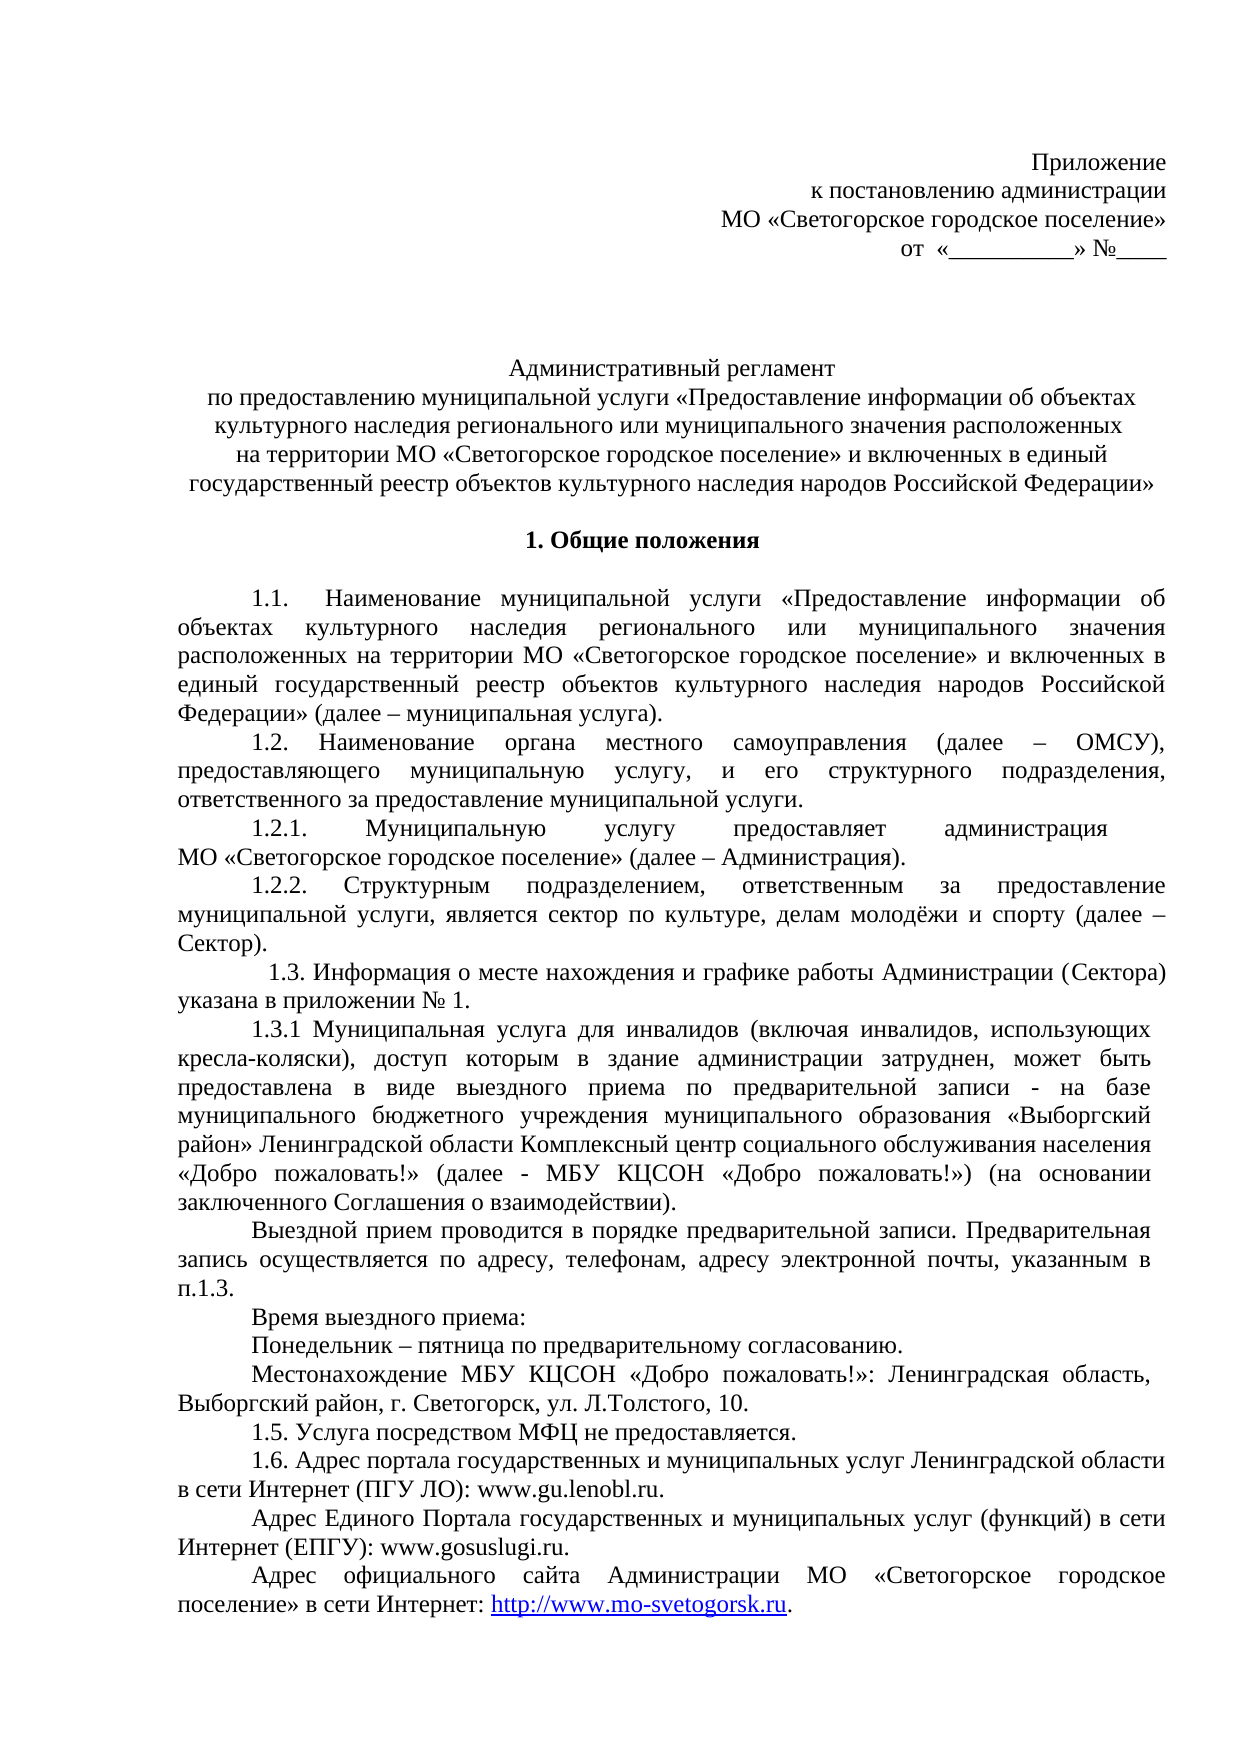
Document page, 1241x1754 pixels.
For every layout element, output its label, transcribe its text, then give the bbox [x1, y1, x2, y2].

text Время выездного приема: [177, 1302, 1152, 1330]
text Адрес Единого Портала государственных и муниципальных услуг (функций) в сети Интернет (ЕПГУ): www.gosuslugi.ru. [177, 1503, 1166, 1560]
text Адрес официального сайта Администрации МО «Светогорское городское поселение» в сети Интернет: http://www.mo-svetogorsk.ru. [177, 1560, 1166, 1618]
text 1.2. Наименование органа местного самоуправления (далее – ОМСУ), предоставляющего муниципальную услугу, и его структурного подразделения, ответственного за предоставление муниципальной услуги. [177, 727, 1166, 813]
text 1.5. Услуга посредством МФЦ не предоставляется. [177, 1417, 1166, 1445]
text к постановлению администрации [177, 176, 1166, 204]
text Понедельник – пятница по предварительному согласованию. [177, 1330, 1152, 1359]
text 1.3. Информация о месте нахождения и графике работы Администрации (Сектора) указана в приложении № 1. [177, 957, 1166, 1014]
text 1.6. Адрес портала государственных и муниципальных услуг Ленинградской области в сети Интернет (ПГУ ЛО): www.gu.lenobl.ru. [177, 1445, 1166, 1503]
title по предоставлению муниципальной услуги «Предоставление информации об объектах культурного наследия регионального или муниципального значения расположенных на территории МО «Светогорское городское поселение» и включенных в единый государственный реестр объектов культурного наследия народов Российской Федерации» [177, 382, 1166, 497]
text 1.3.1 Муниципальная услуга для инвалидов (включая инвалидов, использующих кресла-коляски), доступ которым в здание администрации затруднен, может быть предоставлена в виде выездного приема по предварительной записи - на базе муниципального бюджетного учреждения муниципального образования «Выборгский район» Ленинградской области Комплексный центр социального обслуживания населения «Добро пожаловать!» (далее - МБУ КЦСОН «Добро пожаловать!») (на основании заключенного Соглашения о взаимодействии). [177, 1014, 1152, 1215]
text от «__________» №____ [177, 233, 1166, 262]
title Административный регламент [177, 353, 1166, 382]
list Наименование муниципальной услуги «Предоставление информации об объектах культурного наследия регионального или муниципального значения расположенных на территории МО «Светогорское городское поселение» и включенных в единый государственный реестр объектов культурного наследия народов Российской Федерации» (далее – муниципальная услуга). [177, 583, 1166, 727]
text 1.2.2. Структурным подразделением, ответственным за предоставление муниципальной услуги, является сектор по культуре, делам молодёжи и спорту (далее – Сектор). [177, 870, 1166, 957]
text Приложение [177, 147, 1166, 176]
text Выездной прием проводится в порядке предварительной записи. Предварительная запись осуществляется по адресу, телефонам, адресу электронной почты, указанным в п.1.3. [177, 1215, 1152, 1302]
text Местонахождение МБУ КЦСОН «Добро пожаловать!»: Ленинградская область, Выборгский район, г. Светогорск, ул. Л.Толстого, 10. [177, 1359, 1152, 1417]
text 1.2.1. Муниципальную услугу предоставляет администрация МО «Светогорское городское поселение» (далее – Администрация). [177, 813, 1166, 870]
text 1. Общие положения [118, 525, 1166, 554]
text МО «Светогорское городское поселение» [177, 204, 1166, 233]
